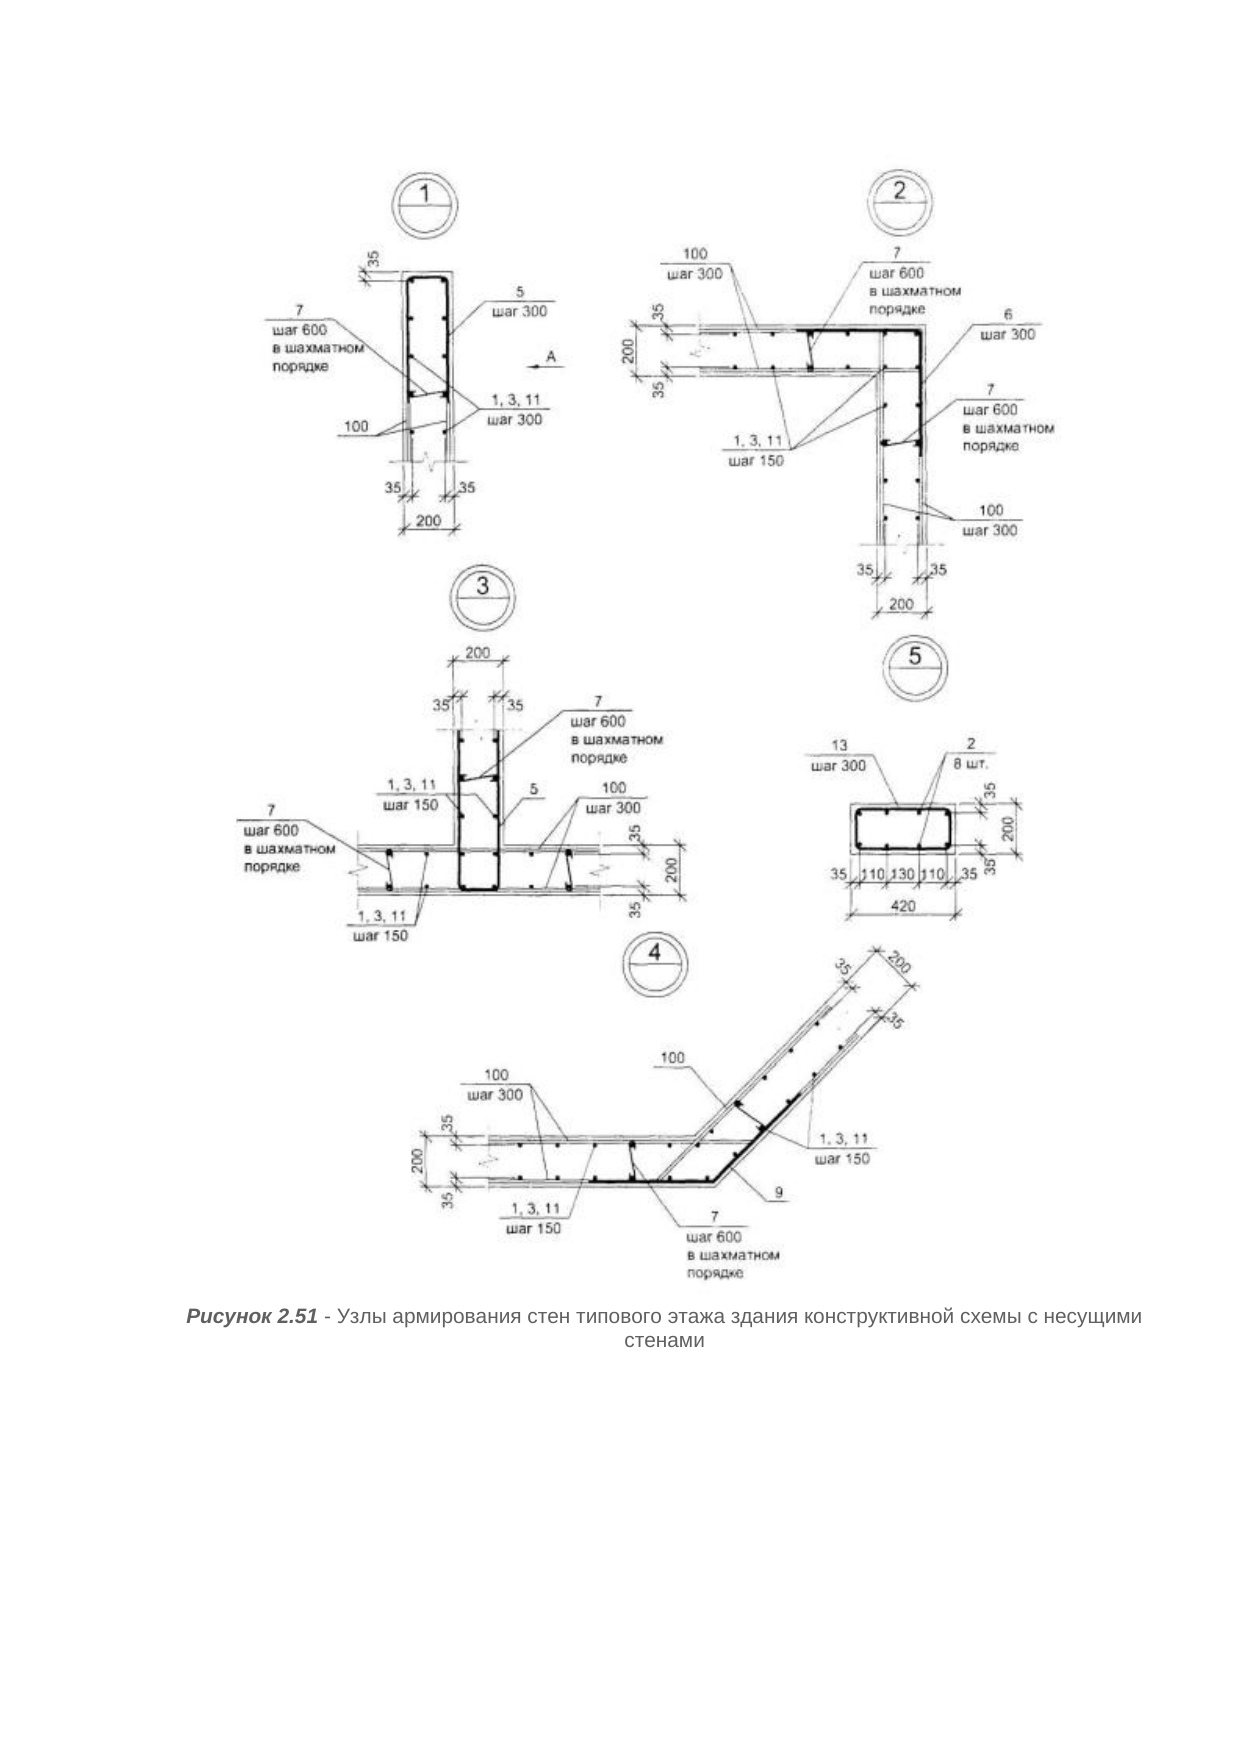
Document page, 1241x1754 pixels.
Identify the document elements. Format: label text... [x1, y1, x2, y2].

picture [210, 118, 1119, 1304]
text Рисунок 2.51 - Узлы армирования стен типового этажа здания конструктивной схемы с несущими стенами [177, 1304, 1152, 1352]
